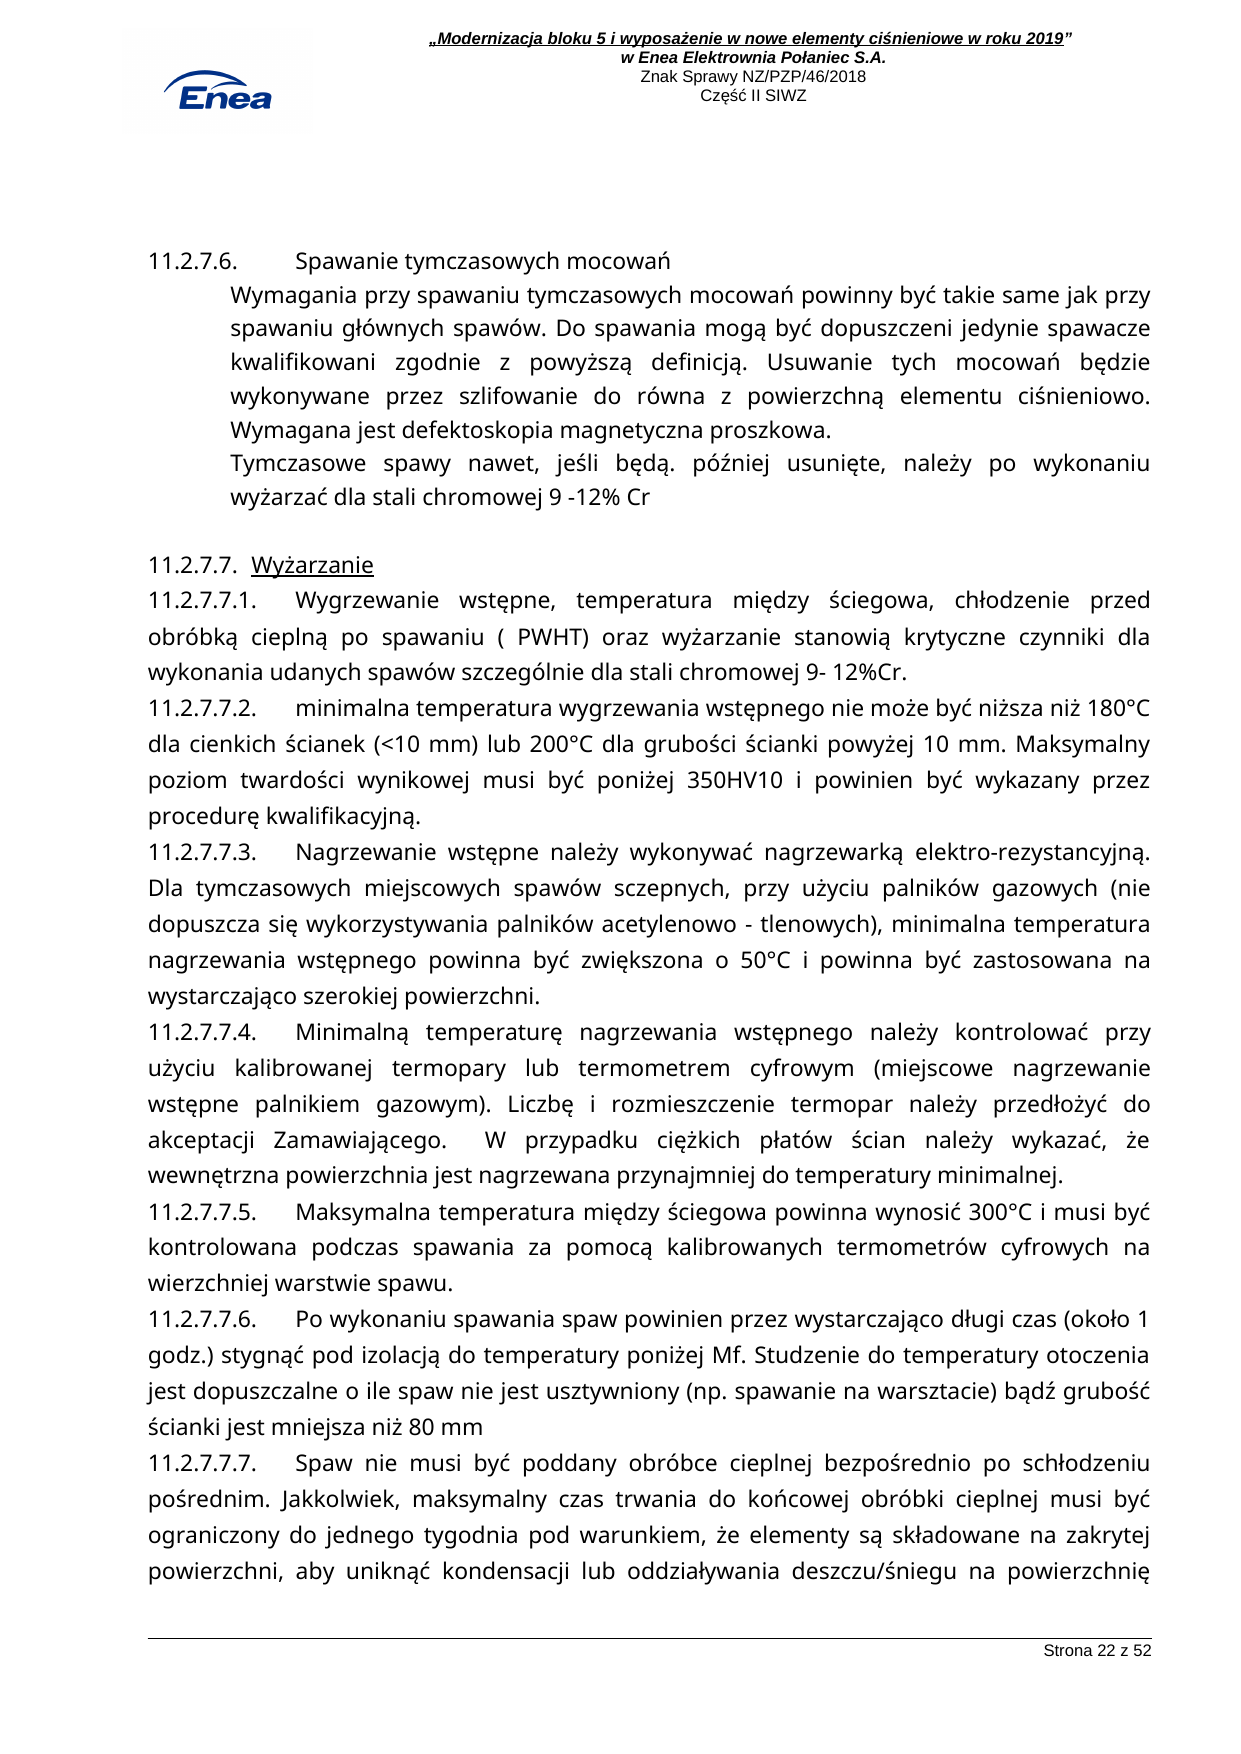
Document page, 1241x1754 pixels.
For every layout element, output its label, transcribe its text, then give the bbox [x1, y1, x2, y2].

list Tymczasowe spawy nawet, jeśli będą. później usunięte, należy po wykonaniu wyżarzać dla stali chromowej 9 -12% Cr [230, 447, 1152, 512]
list Wymagania przy spawaniu tymczasowych mocowań powinny być takie same jak przy spawaniu głównych spawów. Do spawania mogą być dopuszczeni jedynie spawacze kwalifikowani zgodnie z powyższą definicją. Usuwanie tych mocowań będzie wykonywane przez szlifowanie do równa z powierzchną elementu ciśnieniowo. Wymagana jest defektoskopia magnetyczna proszkowa. [230, 278, 1152, 445]
list Wygrzewanie wstępne, temperatura między ściegowa, chłodzenie przed obróbką cieplną po spawaniu ( PWHT) oraz wyżarzanie stanowią krytyczne czynniki dla wykonania udanych spawów szczególnie dla stali chromowej 9- 12%Cr. [148, 584, 1152, 688]
list Maksymalna temperatura między ściegowa powinna wynosić 300°C i musi być kontrolowana podczas spawania za pomocą kalibrowanych termometrów cyfrowych na wierzchniej warstwie spawu. [148, 1195, 1152, 1298]
list minimalna temperatura wygrzewania wstępnego nie może być niższa niż 180°C dla cienkich ścianek (<10 mm) lub 200°C dla grubości ścianki powyżej 10 mm. Maksymalny poziom twardości wynikowej musi być poniżej 350HV10 i powinien być wykazany przez procedurę kwalifikacyjną. [148, 692, 1152, 831]
list Nagrzewanie wstępne należy wykonywać nagrzewarką elektro-rezystancyjną. Dla tymczasowych miejscowych spawów sczepnych, przy użyciu palników gazowych (nie dopuszcza się wykorzystywania palników acetylenowo - tlenowych), minimalna temperatura nagrzewania wstępnego powinna być zwiększona o 50°C i powinna być zastosowana na wystarczająco szerokiej powierzchni. [148, 836, 1152, 1011]
list Minimalną temperaturę nagrzewania wstępnego należy kontrolować przy użyciu kalibrowanej termopary lub termometrem cyfrowym (miejscowe nagrzewanie wstępne palnikiem gazowym). Liczbę i rozmieszczenie termopar należy przedłożyć do akceptacji Zamawiającego. W przypadku ciężkich płatów ścian należy wykazać, że wewnętrzna powierzchnia jest nagrzewana przynajmniej do temperatury minimalnej. [148, 1016, 1152, 1191]
list Spawanie tymczasowych mocowań [148, 245, 1152, 276]
list Wyżarzanie [148, 548, 1152, 580]
picture [122, 28, 314, 134]
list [148, 1447, 1152, 1586]
list Po wykonaniu spawania spaw powinien przez wystarczająco długi czas (około 1 godz.) stygnąć pod izolacją do temperatury poniżej Mf. Studzenie do temperatury otoczenia jest dopuszczalne o ile spaw nie jest usztywniony (np. spawanie na warsztacie) bądź grubość ścianki jest mniejsza niż 80 mm [148, 1303, 1152, 1442]
